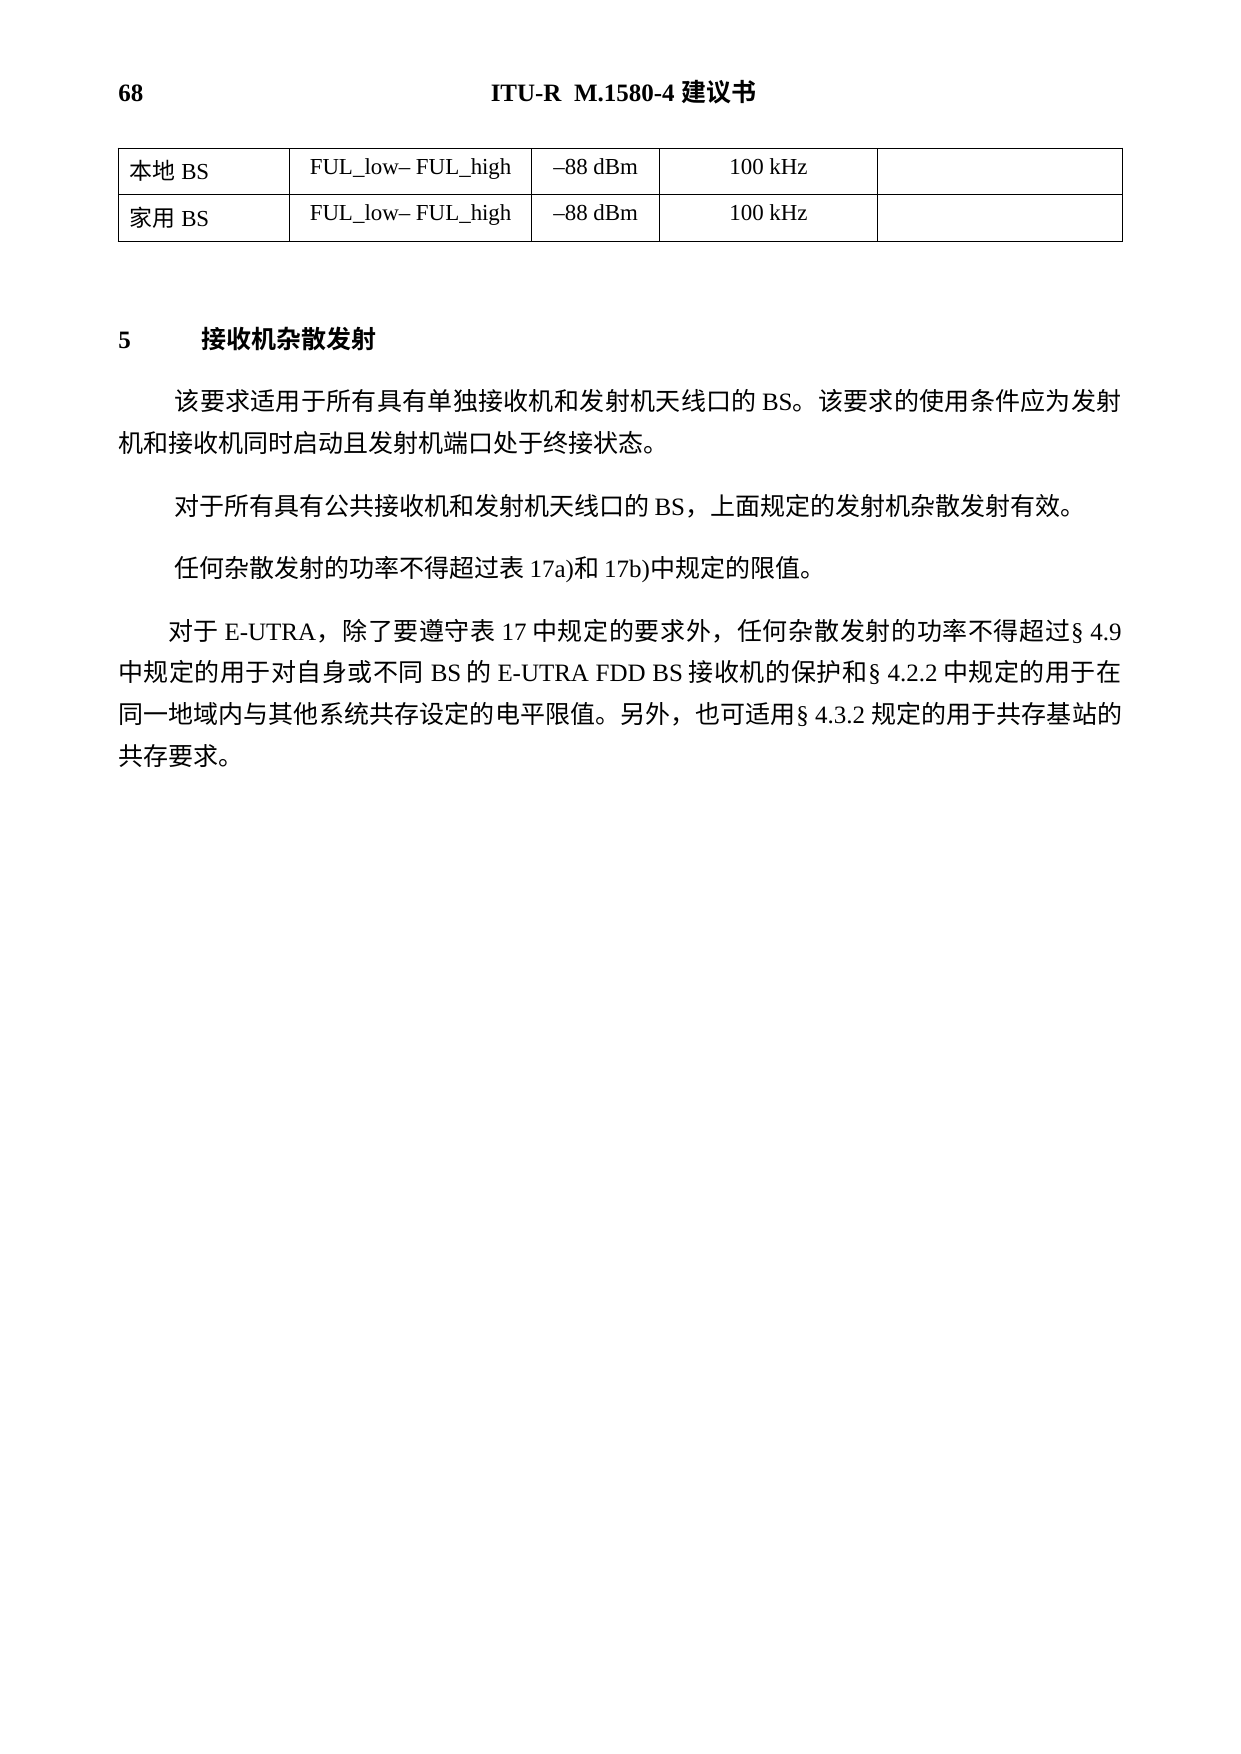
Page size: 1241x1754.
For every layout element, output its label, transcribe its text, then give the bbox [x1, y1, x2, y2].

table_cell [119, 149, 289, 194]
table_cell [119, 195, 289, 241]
text 该要求适用于所有具有单独接收机和发射机天线口的BS。该要求的使用条件应为发射机和接收机同时启动且发射机端口处于终接状态。 [118, 382, 1122, 460]
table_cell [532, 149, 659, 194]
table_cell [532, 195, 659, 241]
subtitle 5 接收机杂散发射 [118, 319, 1122, 356]
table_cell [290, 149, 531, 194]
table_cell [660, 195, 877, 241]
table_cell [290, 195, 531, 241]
text 对于E-UTRA，除了要遵守表17中规定的要求外，任何杂散发射的功率不得超过§ 4.9中规定的用于对自身或不同BS的E-UTRA FDD BS接收机的保护和§ 4.2.2中规定的用于在同一地域内与其他系统共存设定的电平限值。另外，也可适用§ 4.3.2 规定的用于共存基站的共存要求。 [118, 611, 1122, 772]
text 对于所有具有公共接收机和发射机天线口的BS，上面规定的发射机杂散发射有效。 [118, 486, 1122, 522]
text 任何杂散发射的功率不得超过表17a)和17b)中规定的限值。 [118, 548, 1122, 585]
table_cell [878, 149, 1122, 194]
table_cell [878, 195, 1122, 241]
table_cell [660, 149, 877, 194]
